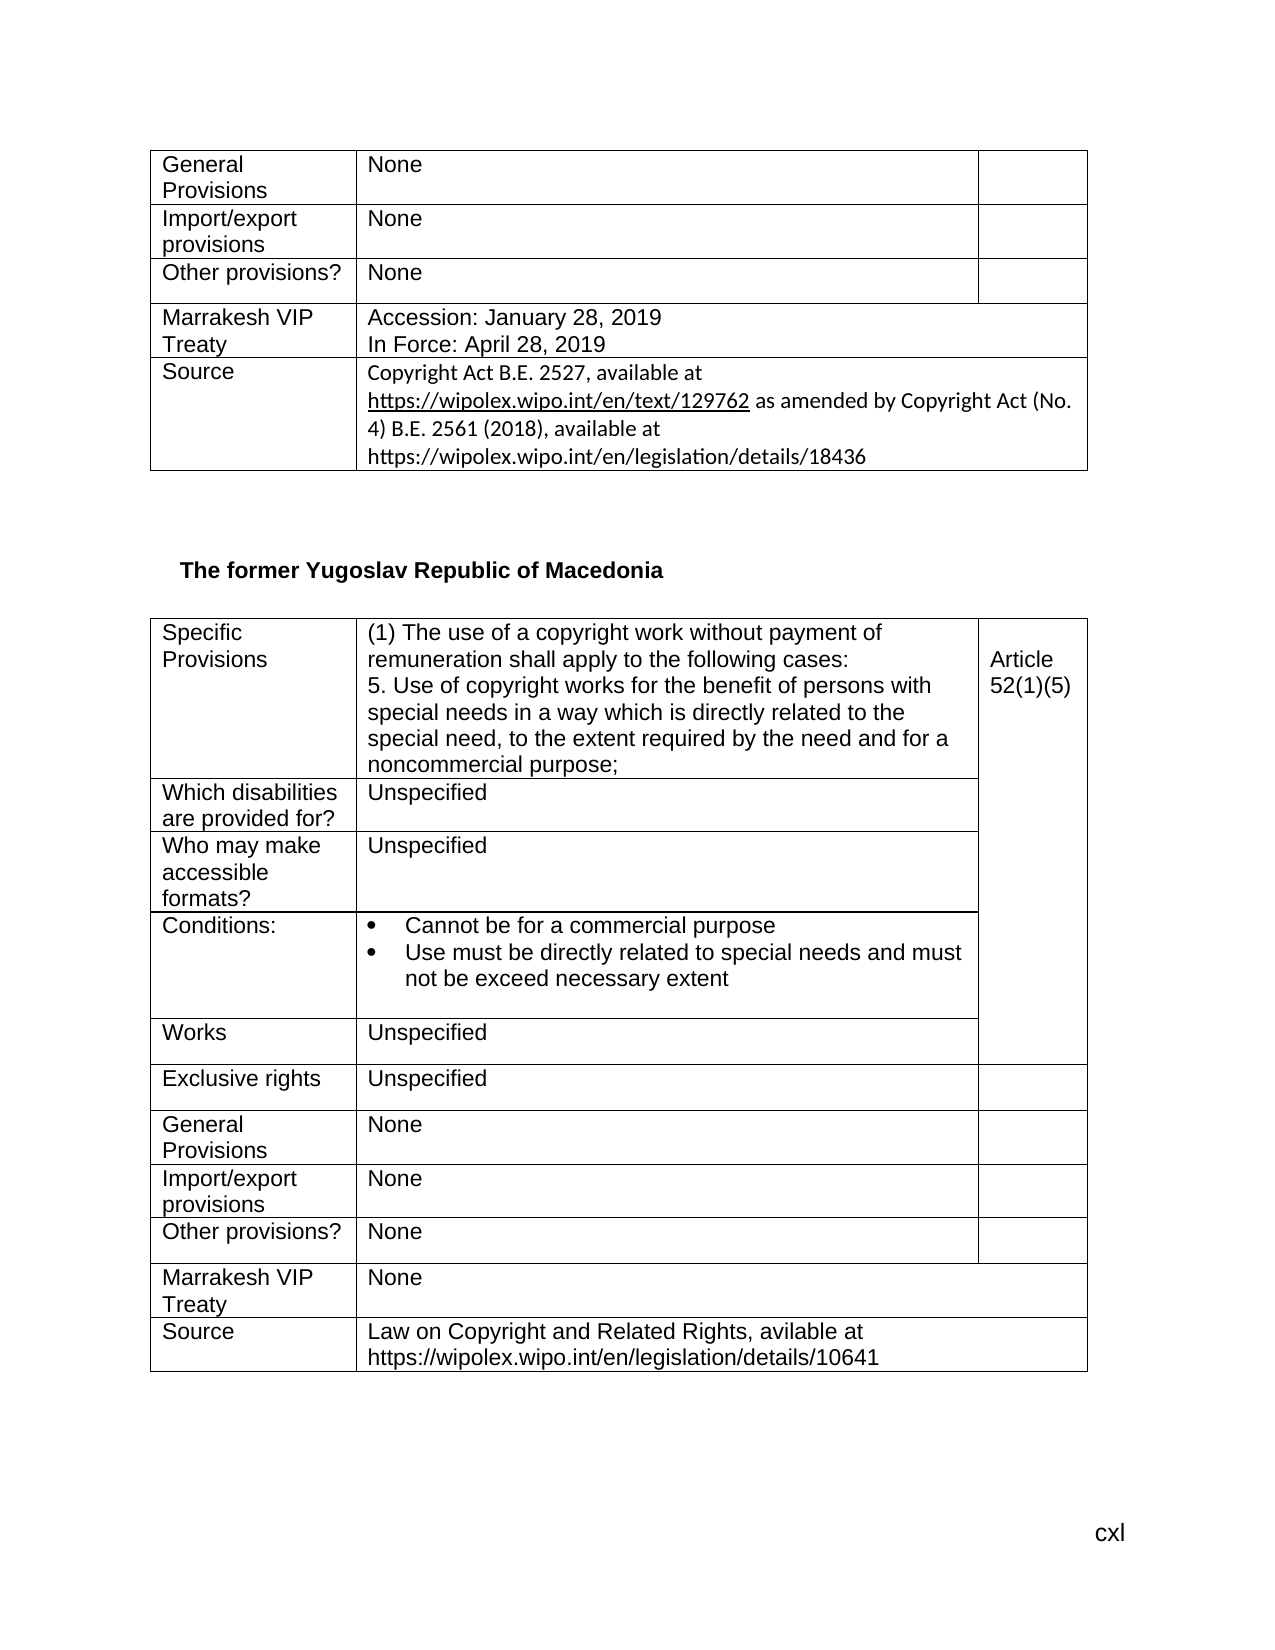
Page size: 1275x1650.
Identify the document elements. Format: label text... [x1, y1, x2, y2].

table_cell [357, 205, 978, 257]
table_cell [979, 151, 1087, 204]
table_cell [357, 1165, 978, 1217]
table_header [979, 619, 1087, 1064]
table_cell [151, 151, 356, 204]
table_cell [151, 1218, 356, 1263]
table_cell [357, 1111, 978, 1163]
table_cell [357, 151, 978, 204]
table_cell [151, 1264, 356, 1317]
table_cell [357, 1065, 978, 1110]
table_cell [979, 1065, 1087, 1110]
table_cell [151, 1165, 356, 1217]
text The former Yugoslav Republic of Macedonia [179, 531, 1125, 584]
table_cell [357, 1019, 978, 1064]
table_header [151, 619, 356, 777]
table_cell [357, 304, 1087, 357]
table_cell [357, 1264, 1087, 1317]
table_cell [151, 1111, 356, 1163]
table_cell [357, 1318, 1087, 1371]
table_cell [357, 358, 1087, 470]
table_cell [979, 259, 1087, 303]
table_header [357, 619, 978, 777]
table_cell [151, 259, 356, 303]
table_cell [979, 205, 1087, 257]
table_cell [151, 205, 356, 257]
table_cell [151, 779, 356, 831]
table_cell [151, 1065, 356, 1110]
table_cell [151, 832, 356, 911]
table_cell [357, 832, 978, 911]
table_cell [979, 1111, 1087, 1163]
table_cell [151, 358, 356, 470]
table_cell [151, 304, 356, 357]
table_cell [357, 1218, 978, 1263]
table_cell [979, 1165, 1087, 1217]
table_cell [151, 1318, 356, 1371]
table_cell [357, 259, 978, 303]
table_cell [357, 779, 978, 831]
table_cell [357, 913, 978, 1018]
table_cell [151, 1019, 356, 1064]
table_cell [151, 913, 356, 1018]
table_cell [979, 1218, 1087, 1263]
